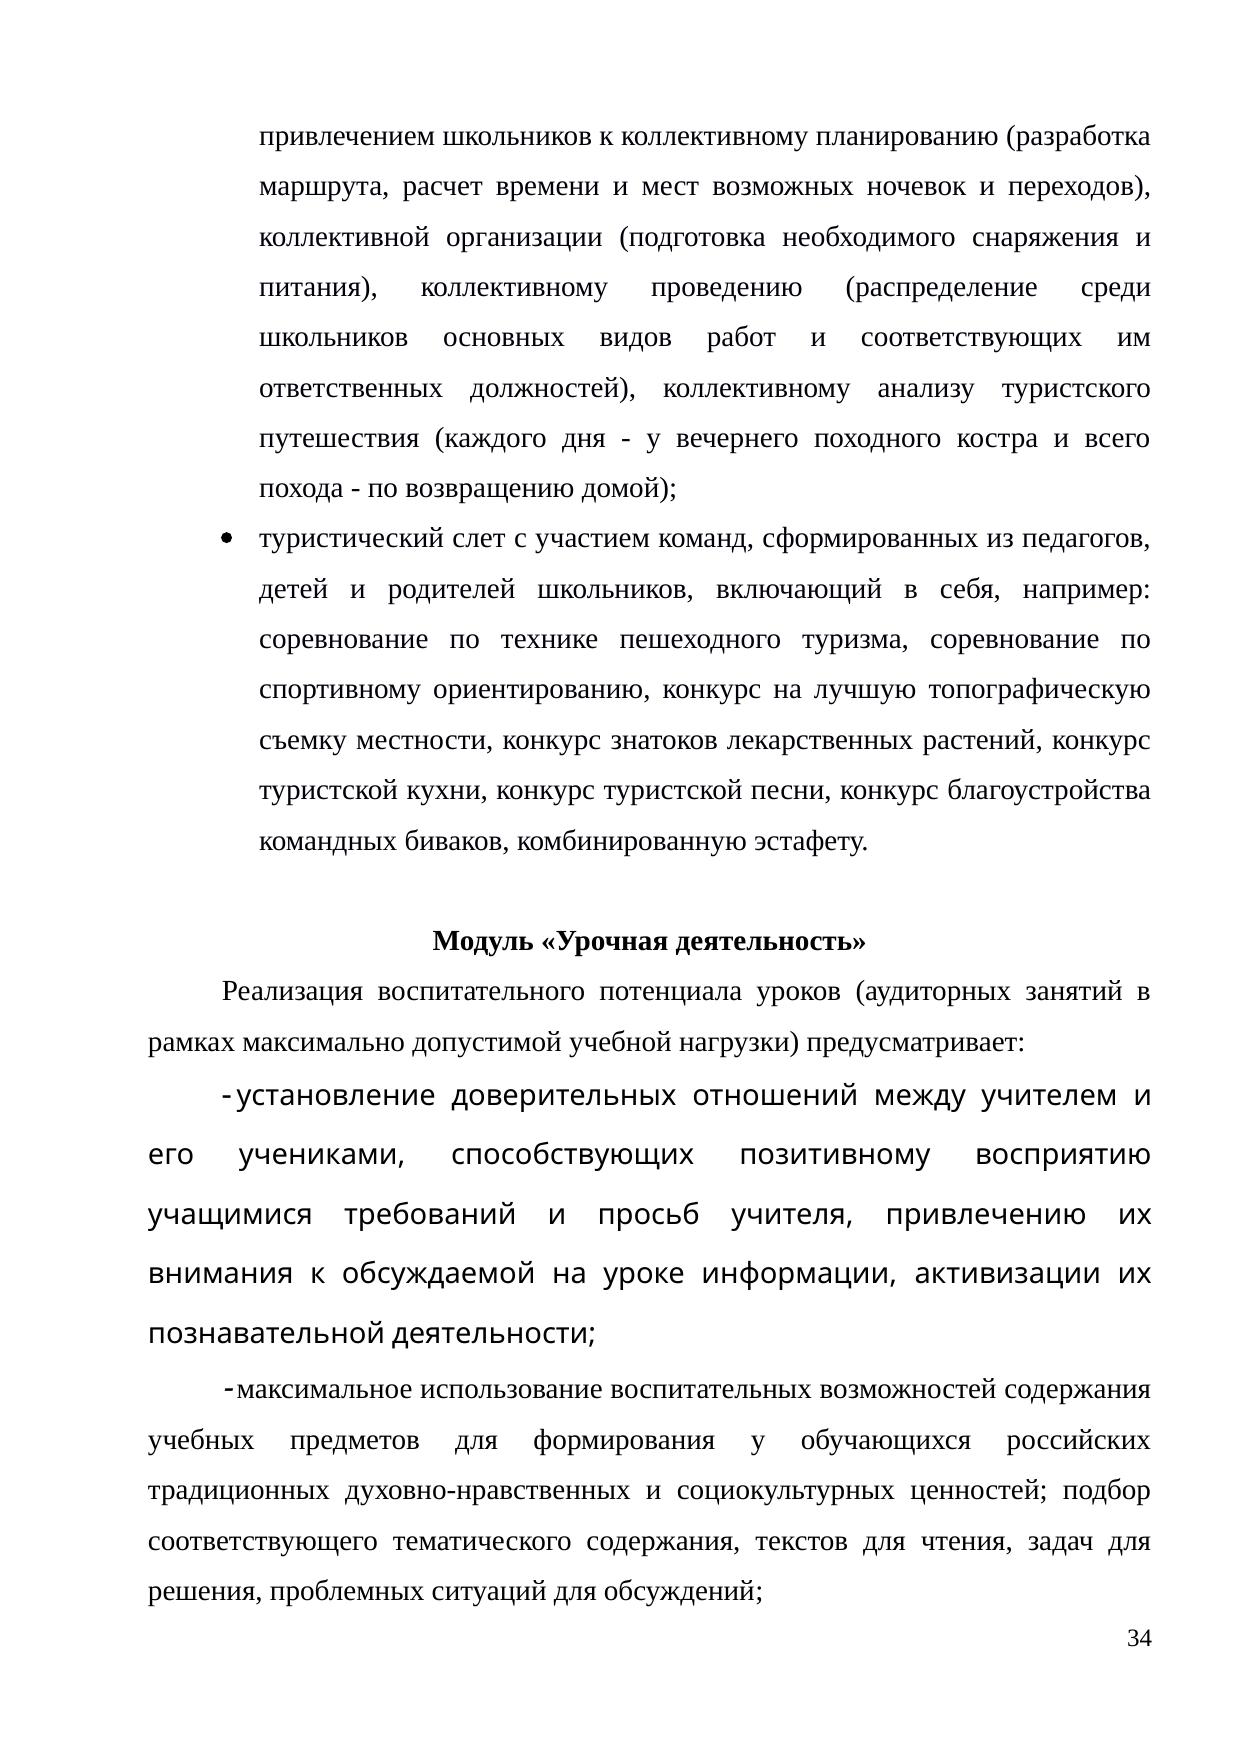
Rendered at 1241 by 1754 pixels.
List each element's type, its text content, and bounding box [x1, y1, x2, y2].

text Реализация воспитательного потенциала уроков (аудиторных занятий в рамках максимально допустимой учебной нагрузки) предусматривает: [148, 973, 1152, 1057]
list туристический слет с участием команд, сформированных из педагогов, детей и родителей школьников, включающий в себя, например: соревнование по технике пешеходного туризма, соревнование по спортивному ориентированию, конкурс на лучшую топографическую съемку местности, конкурс знатоков лекарственных растений, конкурс туристской кухни, конкурс туристской песни, конкурс благоустройства командных биваков, комбинированную эстафету. [221, 521, 1152, 856]
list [221, 118, 1152, 504]
list установление доверительных отношений между учителем и его учениками, способствующих позитивному восприятию учащимися требований и просьб учителя, привлечению их внимания к обсуждаемой на уроке информации, активизации их познавательной деятельности; [148, 1074, 1152, 1352]
text Модуль «Урочная деятельность» [148, 923, 1152, 957]
list максимальное использование воспитательных возможностей содержания учебных предметов для формирования у обучающихся российских традиционных духовно-нравственных и социокультурных ценностей; подбор соответствующего тематического содержания, текстов для чтения, задач для решения, проблемных ситуаций для обсуждений; [148, 1372, 1152, 1606]
